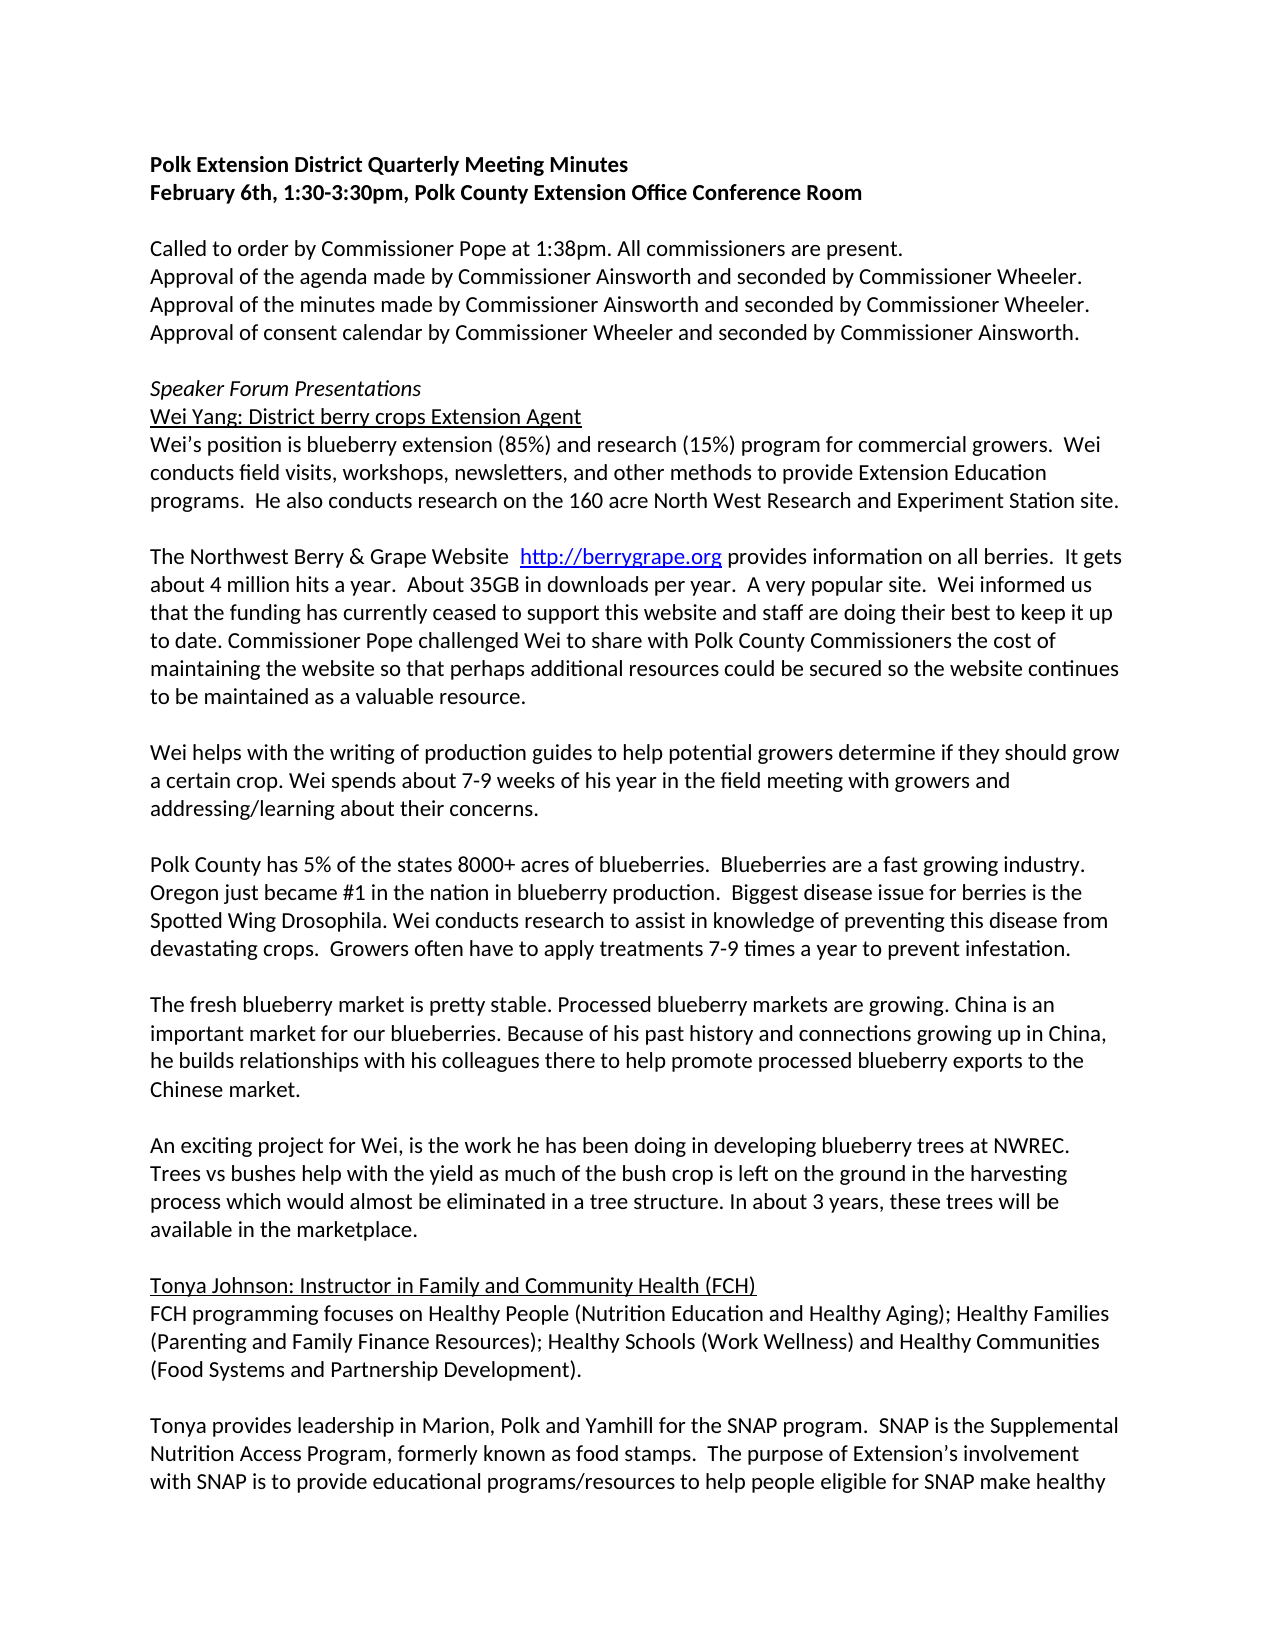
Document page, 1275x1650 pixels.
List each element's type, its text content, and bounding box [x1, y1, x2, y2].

text Wei Yang: District berry crops Extension Agent [150, 402, 1125, 430]
text Approval of consent calendar by Commissioner Wheeler and seconded by Commissioner Ainsworth. [150, 318, 1125, 346]
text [150, 1411, 1125, 1495]
text The Northwest & Grape Website http://berrygrape.org provides information on all berries. It gets about 4 million hits a year. About 35GB in downloads per year. A very popular site. Wei informed us that the funding has currently ceased to support this website and staff are doing their best to keep it up to date. Commissioner Pope challenged Wei to share with Polk County Commissioners the cost of maintaining the website so that perhaps additional resources could be secured so the website continues to be maintained as a valuable resource. [150, 542, 1125, 710]
text Approval of the agenda made by Commissioner Ainsworth and seconded by Commissioner Wheeler. [150, 262, 1125, 290]
text February 6th, 1:30-3:30pm, Polk County Extension Office Conference Room [150, 178, 1125, 206]
text Polk Extension District Quarterly Meeting Minutes [150, 150, 1125, 178]
text Tonya Johnson: Instructor in Family and Community Health (FCH) [150, 1271, 1125, 1299]
text Approval of the minutes made by Commissioner Ainsworth and seconded by Commissioner Wheeler. [150, 290, 1125, 318]
text The fresh blueberry market is pretty stable. Processed blueberry markets are growing. is an important market for our blueberries. Because of his past history and connections growing up in , he builds relationships with his colleagues there to help promote processed blueberry exports to the Chinese market. [150, 991, 1125, 1103]
text Wei helps with the writing of production guides to help potential growers determine if they should grow a certain crop. Wei spends about 7-9 weeks of his year in the field meeting with growers and addressing/learning about their concerns. [150, 738, 1125, 822]
text An exciting project for Wei, is the work he has been doing in developing blueberry trees at NWREC. Trees vs bushes help with the yield as much of the bush crop is left on the ground in the harvesting process which would almost be eliminated in a tree structure. In about 3 years, these trees will be available in the marketplace. [150, 1131, 1125, 1243]
text Wei’s position is blueberry extension (85%) and research (15%) program for commercial growers. Wei conducts field visits, workshops, newsletters, and other methods to provide Extension Education programs. He also conducts research on the 160 acre North West Research and Experiment Station site. [150, 430, 1125, 514]
text Called to order by Commissioner Pope at 1:38pm. All commissioners are present. [150, 234, 1125, 262]
text Speaker Forum Presentations [150, 374, 1125, 402]
text FCH programming focuses on Healthy People (Nutrition Education and Healthy Aging); Healthy Families (Parenting and Family Finance Resources); (Work Wellness) and Healthy Communities (Food Systems and Partnership Development). [150, 1299, 1125, 1383]
text has 5% of the states 8000+ acres of blueberries. Blueberries are a fast growing industry. just became #1 in the nation in blueberry production. Biggest disease issue for berries is the Spotted Wing Drosophila. Wei conducts research to assist in knowledge of preventing this disease from devastating crops. Growers often have to apply treatments 7-9 times a year to prevent infestation. [150, 851, 1125, 963]
